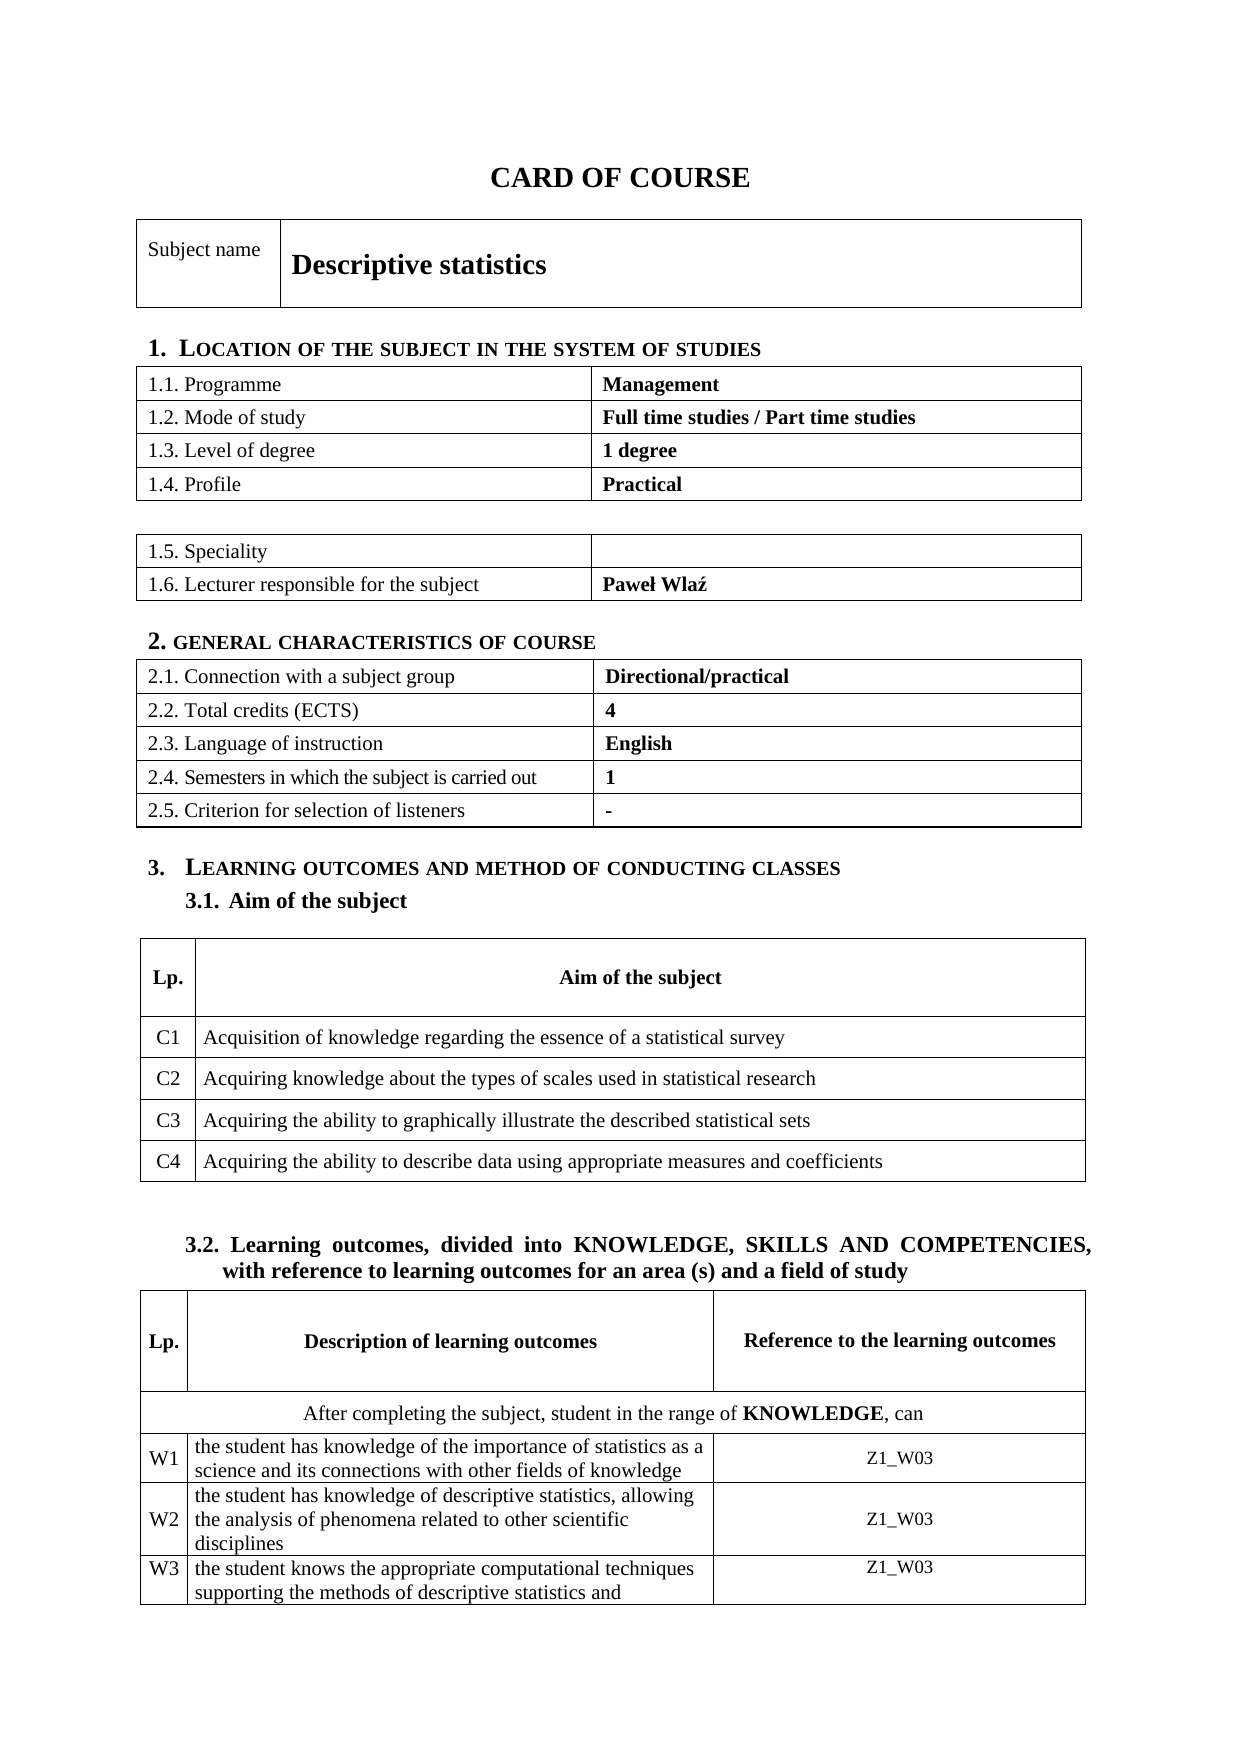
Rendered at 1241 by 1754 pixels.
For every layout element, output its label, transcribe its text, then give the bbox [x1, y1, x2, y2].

table_header Description of learning outcomes [188, 1291, 713, 1391]
table_cell 1.4. Profile [137, 468, 591, 500]
table_cell 2.3. Language of instruction [137, 727, 593, 759]
table_header Subject name [137, 220, 280, 307]
table_header Directional/practical [594, 660, 1081, 693]
table_cell the student has knowledge of the importance of statistics as a science and its connections with other fields of knowledge [188, 1434, 713, 1482]
table_header 1.5. Speciality [137, 535, 591, 567]
table_cell 1.6. Lecturer responsible for the subject [137, 568, 591, 600]
table_header Descriptive statistics [281, 220, 1081, 307]
table_cell C2 [141, 1058, 195, 1098]
table_cell Acquiring the ability to graphically illustrate the described statistical sets [196, 1100, 1085, 1140]
table_cell After completing the subject, student in the range of KNOWLEDGE, can [141, 1392, 1085, 1433]
table_header Reference to the learning outcomes [714, 1291, 1085, 1391]
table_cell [188, 1556, 713, 1604]
table_cell Acquiring the ability to describe data using appropriate measures and coefficients [196, 1141, 1085, 1181]
table_header Management [592, 367, 1081, 400]
table_cell Acquiring knowledge about the types of scales used in statistical research [196, 1058, 1085, 1098]
list Learning outcomes and method of conducting classes [148, 852, 1092, 881]
table_cell Practical [592, 468, 1081, 500]
table_cell 1.3. Level of degree [137, 434, 591, 467]
text 2. general characteristics of course [148, 626, 1092, 655]
table_header Lp. [141, 939, 195, 1016]
table_cell Acquisition of knowledge regarding the essence of a statistical survey [196, 1017, 1085, 1057]
table_cell Z1_W03 [714, 1434, 1085, 1482]
table_cell - [594, 794, 1081, 826]
table_cell 1 degree [592, 434, 1081, 467]
list Aim of the subject [185, 887, 1092, 914]
table_header Aim of the subject [196, 939, 1085, 1016]
table_header Lp. [141, 1291, 187, 1391]
table_cell W2 [141, 1483, 187, 1555]
table_cell W1 [141, 1434, 187, 1482]
table_header 1.1. Programme [137, 367, 591, 400]
table_cell 4 [594, 694, 1081, 726]
table_cell 1 [594, 761, 1081, 793]
table_cell Z1_W03 [714, 1483, 1085, 1555]
table_cell Z1_W03 [714, 1556, 1085, 1604]
text 1. Location of the subject in the system of studies [148, 333, 1092, 362]
table_cell C4 [141, 1141, 195, 1181]
table_cell English [594, 727, 1081, 759]
table_cell 2.4. Semesters in which the subject is carried out [137, 761, 593, 793]
table_cell Paweł Wlaź [592, 568, 1081, 600]
table_header [592, 535, 1081, 567]
table_cell W3 [141, 1556, 187, 1604]
table_cell C1 [141, 1017, 195, 1057]
table_cell Full time studies / Part time studies [592, 401, 1081, 433]
table_cell 2.2. Total credits (ECTS) [137, 694, 593, 726]
table_cell 1.2. Mode of study [137, 401, 591, 433]
text 3.2. Learning outcomes, divided into KNOWLEDGE, SKILLS AND COMPETENCIES, with reference to learning outcomes for an area (s) and a field of study [185, 1231, 1092, 1284]
table_header 2.1. Connection with a subject group [137, 660, 593, 693]
table_cell the student has knowledge of descriptive statistics, allowing the analysis of phenomena related to other scientific disciplines [188, 1483, 713, 1555]
table_cell C3 [141, 1100, 195, 1140]
subtitle Card of course [148, 160, 1092, 194]
table_cell 2.5. Criterion for selection of listeners [137, 794, 593, 826]
